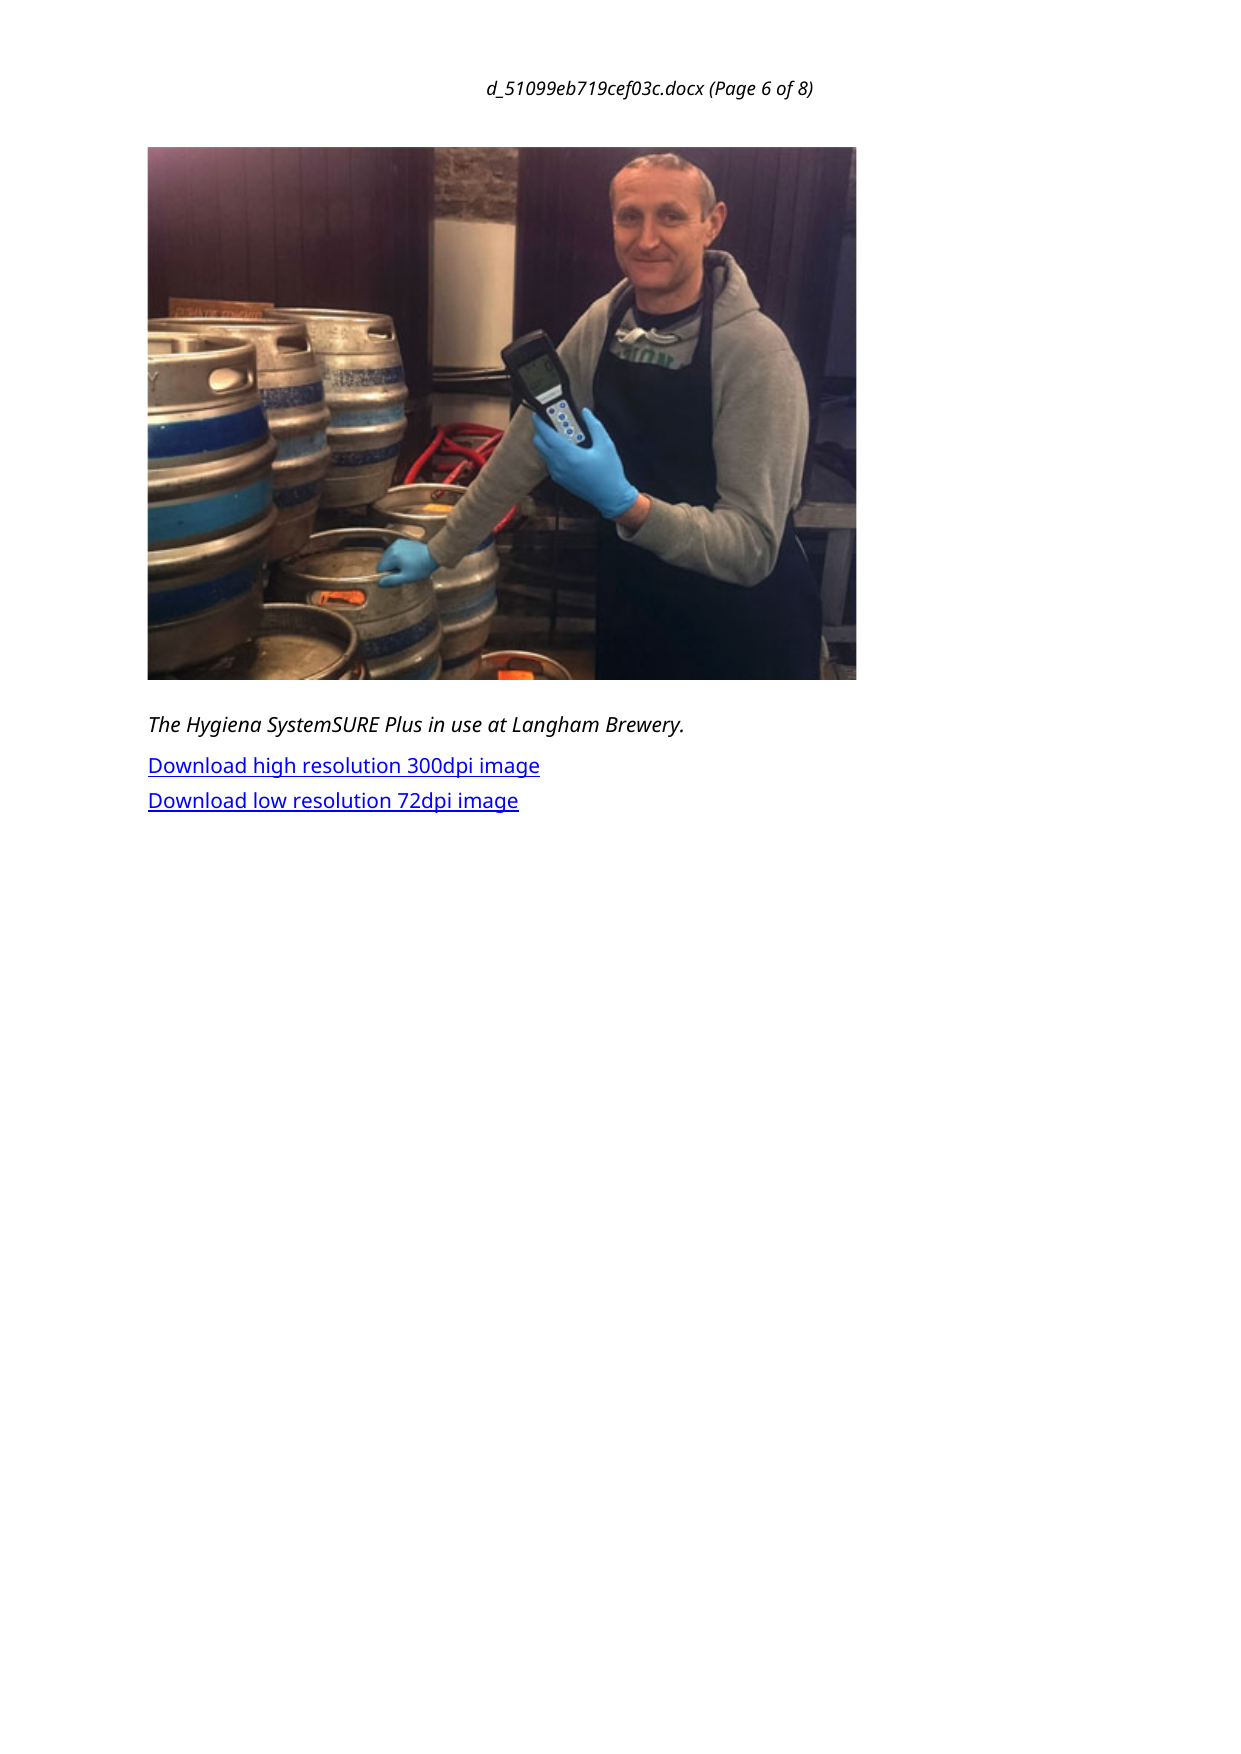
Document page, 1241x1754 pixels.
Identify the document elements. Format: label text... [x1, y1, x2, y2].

text The Hygiena SystemSURE Plus in use at Langham Brewery. [148, 711, 915, 739]
picture [147, 147, 857, 680]
text Download high resolution 300dpi image [148, 752, 797, 780]
text Download low resolution 72dpi image [148, 786, 1152, 815]
